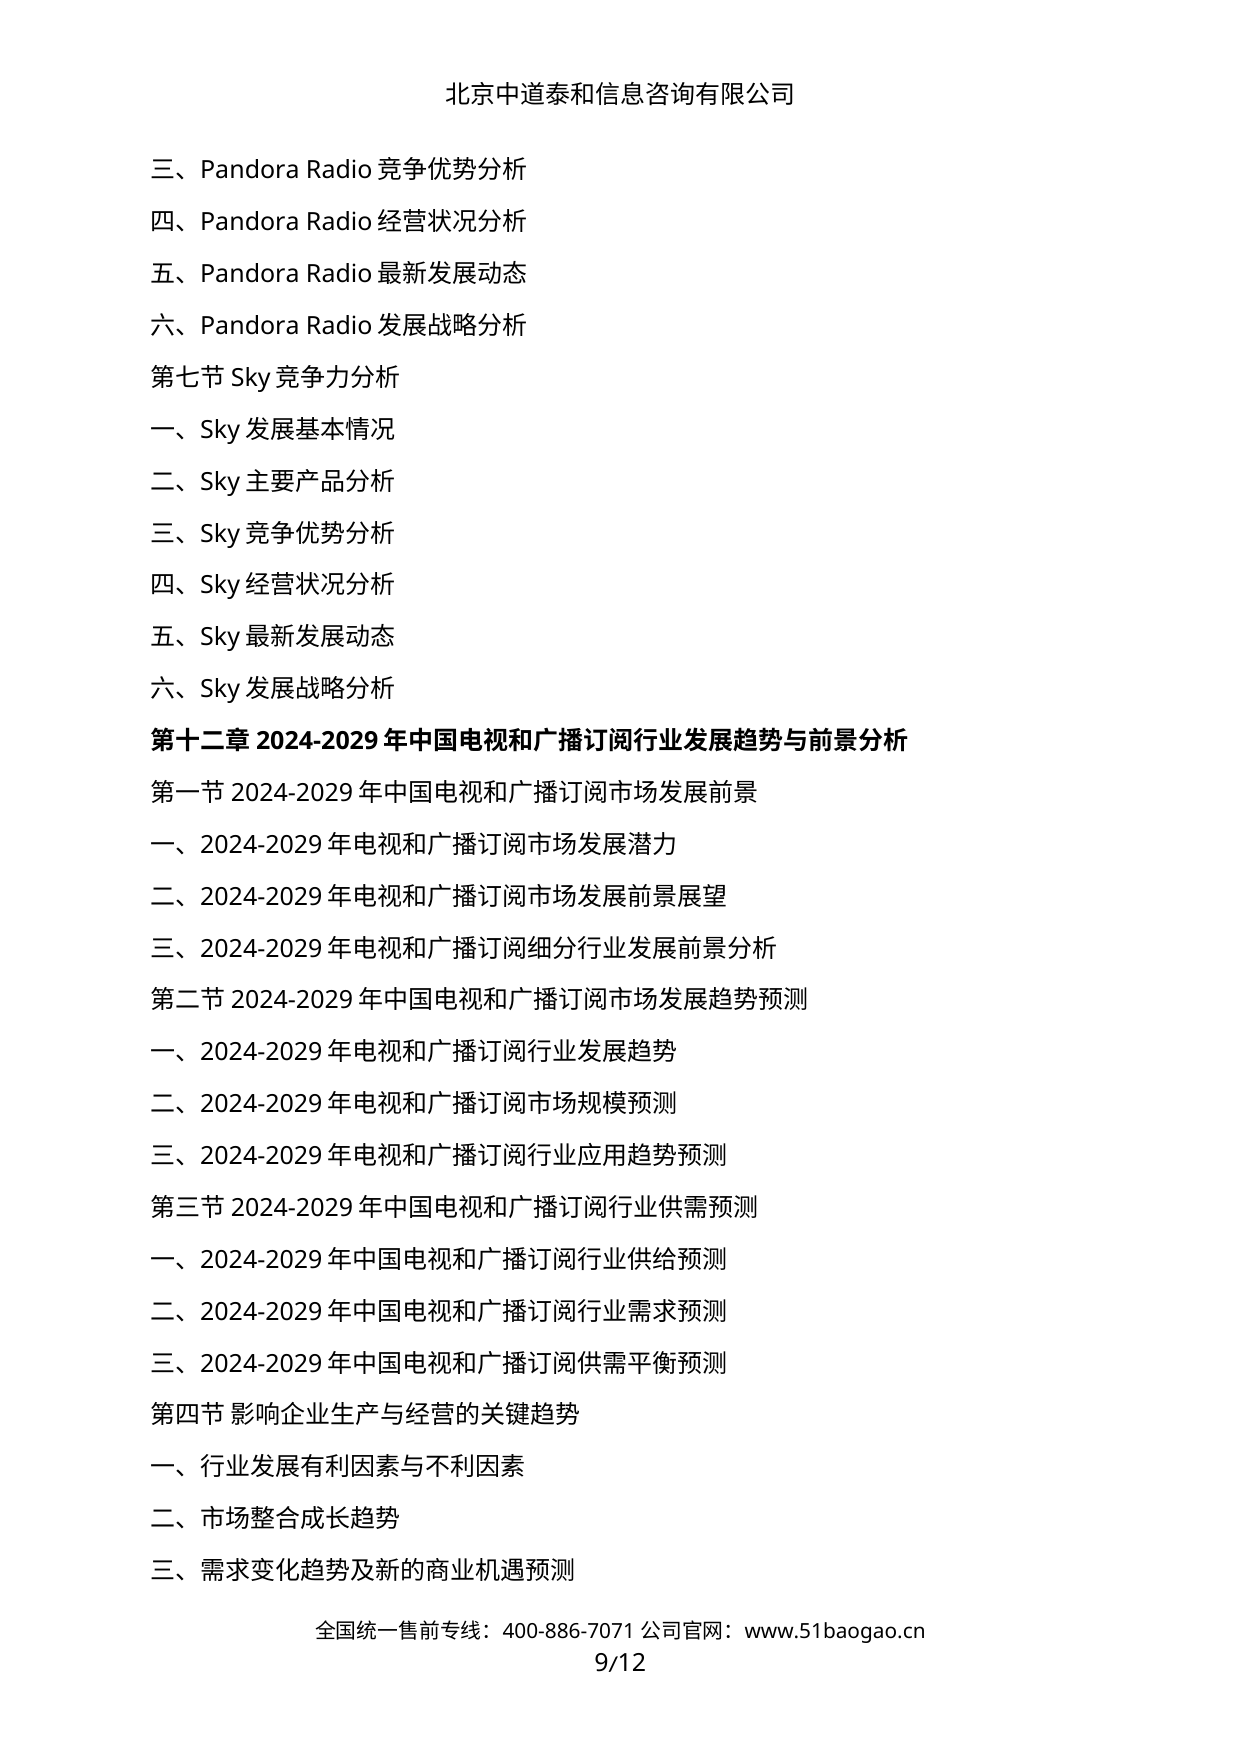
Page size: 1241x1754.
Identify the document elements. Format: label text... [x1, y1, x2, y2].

text 一、Sky发展基本情况 [150, 409, 1090, 446]
text 第三节 2024-2029年中国电视和广播订阅行业供需预测 [150, 1187, 1090, 1224]
text 第四节 影响企业生产与经营的关键趋势 [150, 1395, 1090, 1431]
text 六、Pandora Radio发展战略分析 [150, 306, 1090, 342]
text 一、行业发展有利因素与不利因素 [150, 1447, 1090, 1483]
text 第二节 2024-2029年中国电视和广播订阅市场发展趋势预测 [150, 980, 1090, 1016]
text 二、2024-2029年电视和广播订阅市场规模预测 [150, 1084, 1090, 1120]
text 三、需求变化趋势及新的商业机遇预测 [150, 1551, 1090, 1587]
text 第一节 2024-2029年中国电视和广播订阅市场发展前景 [150, 772, 1090, 809]
text 四、Sky经营状况分析 [150, 565, 1090, 601]
text 五、Pandora Radio最新发展动态 [150, 254, 1090, 290]
text 六、Sky发展战略分析 [150, 669, 1090, 705]
text 二、市场整合成长趋势 [150, 1499, 1090, 1535]
text 一、2024-2029年电视和广播订阅市场发展潜力 [150, 824, 1090, 861]
text 三、Pandora Radio竞争优势分析 [150, 150, 1090, 186]
text 三、Sky竞争优势分析 [150, 513, 1090, 549]
text 一、2024-2029年中国电视和广播订阅行业供给预测 [150, 1239, 1090, 1276]
text 三、2024-2029年电视和广播订阅行业应用趋势预测 [150, 1136, 1090, 1172]
text 三、2024-2029年中国电视和广播订阅供需平衡预测 [150, 1343, 1090, 1379]
text 第十二章 2024-2029年中国电视和广播订阅行业发展趋势与前景分析 [150, 721, 1090, 757]
text 五、Sky最新发展动态 [150, 617, 1090, 653]
text 二、Sky主要产品分析 [150, 461, 1090, 497]
text 二、2024-2029年中国电视和广播订阅行业需求预测 [150, 1291, 1090, 1327]
text 二、2024-2029年电视和广播订阅市场发展前景展望 [150, 876, 1090, 912]
text 四、Pandora Radio经营状况分析 [150, 202, 1090, 238]
text 第七节 Sky竞争力分析 [150, 357, 1090, 394]
text 一、2024-2029年电视和广播订阅行业发展趋势 [150, 1032, 1090, 1068]
text 三、2024-2029年电视和广播订阅细分行业发展前景分析 [150, 928, 1090, 964]
